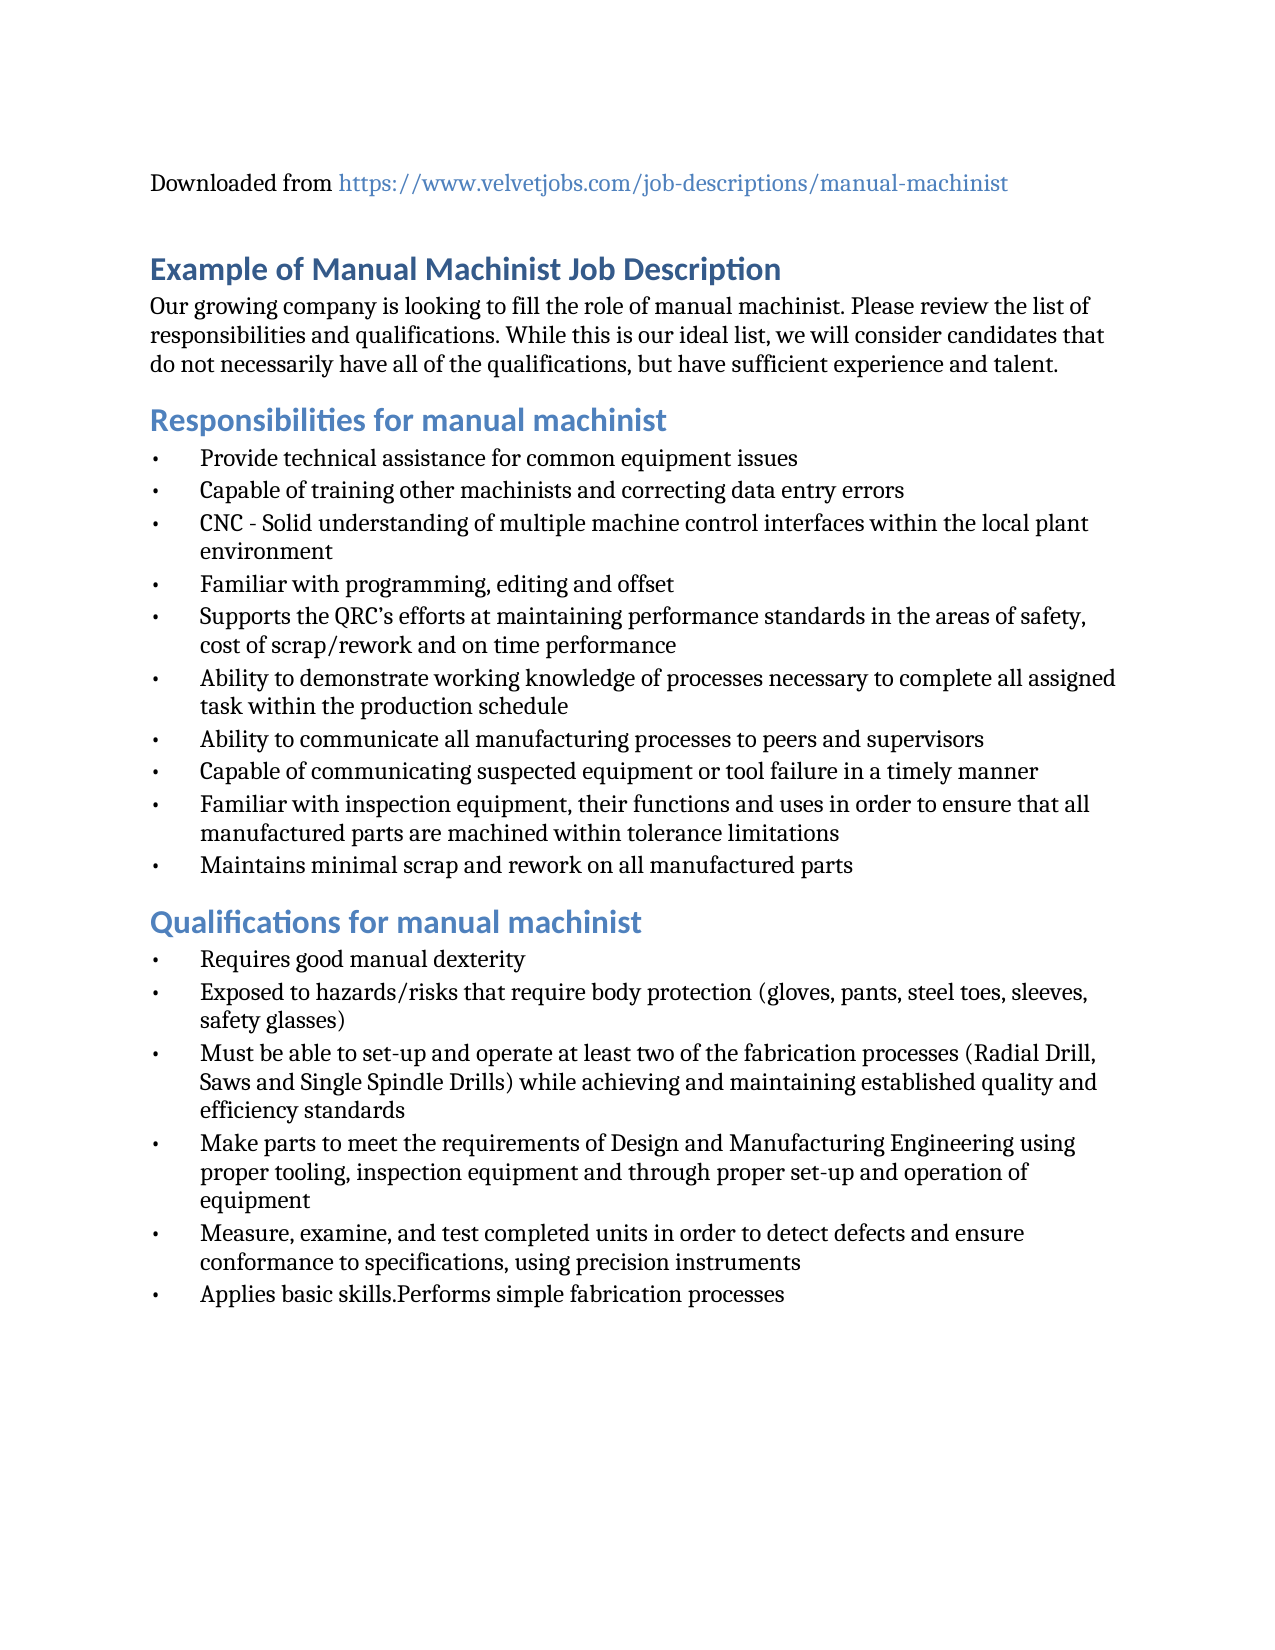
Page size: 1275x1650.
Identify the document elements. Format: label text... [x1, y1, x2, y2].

list Maintains minimal scrap and rework on all manufactured parts [150, 851, 1125, 880]
list Capable of communicating suspected equipment or tool failure in a timely manner [150, 757, 1125, 786]
list Exposed to hazards/risks that require body protection (gloves, pants, steel toes, sleeves, safety glasses) [150, 978, 1125, 1035]
text Our growing company is looking to fill the role of manual machinist. Please review the list of responsibilities and qualifications. While this is our ideal list, we will consider candidates that do not necessarily have all of the qualifications, but have sufficient experience and talent. [150, 292, 1125, 378]
list Requires good manual dexterity [150, 945, 1125, 974]
list Ability to demonstrate working knowledge of processes necessary to complete all assigned task within the production schedule [150, 663, 1125, 721]
list Ability to communicate all manufacturing processes to peers and supervisors [150, 725, 1125, 753]
list Must be able to set-up and operate at least two of the fabrication processes (Radial Drill, Saws and Single Spindle Drills) while achieving and maintaining established quality and efficiency standards [150, 1039, 1125, 1125]
list Supports the QRC’s efforts at maintaining performance standards in the areas of safety, cost of scrap/rework and on time performance [150, 602, 1125, 660]
subtitle Qualifications for manual machinist [150, 901, 1125, 941]
list Familiar with inspection equipment, their functions and uses in order to ensure that all manufactured parts are machined within tolerance limitations [150, 790, 1125, 847]
list Capable of training other machinists and correcting data entry errors [150, 476, 1125, 505]
subtitle Example of Manual Machinist Job Description [150, 247, 1125, 288]
list Make parts to meet the requirements of Design and Manufacturing Engineering using proper tooling, inspection equipment and through proper set-up and operation of equipment [150, 1129, 1125, 1215]
list CNC - Solid understanding of multiple machine control interfaces within the local plant environment [150, 508, 1125, 566]
list Measure, examine, and test completed units in order to detect defects and ensure conformance to specifications, using precision instruments [150, 1219, 1125, 1276]
list Familiar with programming, editing and offset [150, 570, 1125, 598]
text Downloaded from https://www.velvetjobs.com/job-descriptions/manual-machinist [150, 169, 1125, 197]
list Applies basic skills.Performs simple fabrication processes [150, 1280, 1125, 1309]
subtitle Responsibilities for manual machinist [150, 399, 1125, 440]
list Provide technical assistance for common equipment issues [150, 443, 1125, 472]
